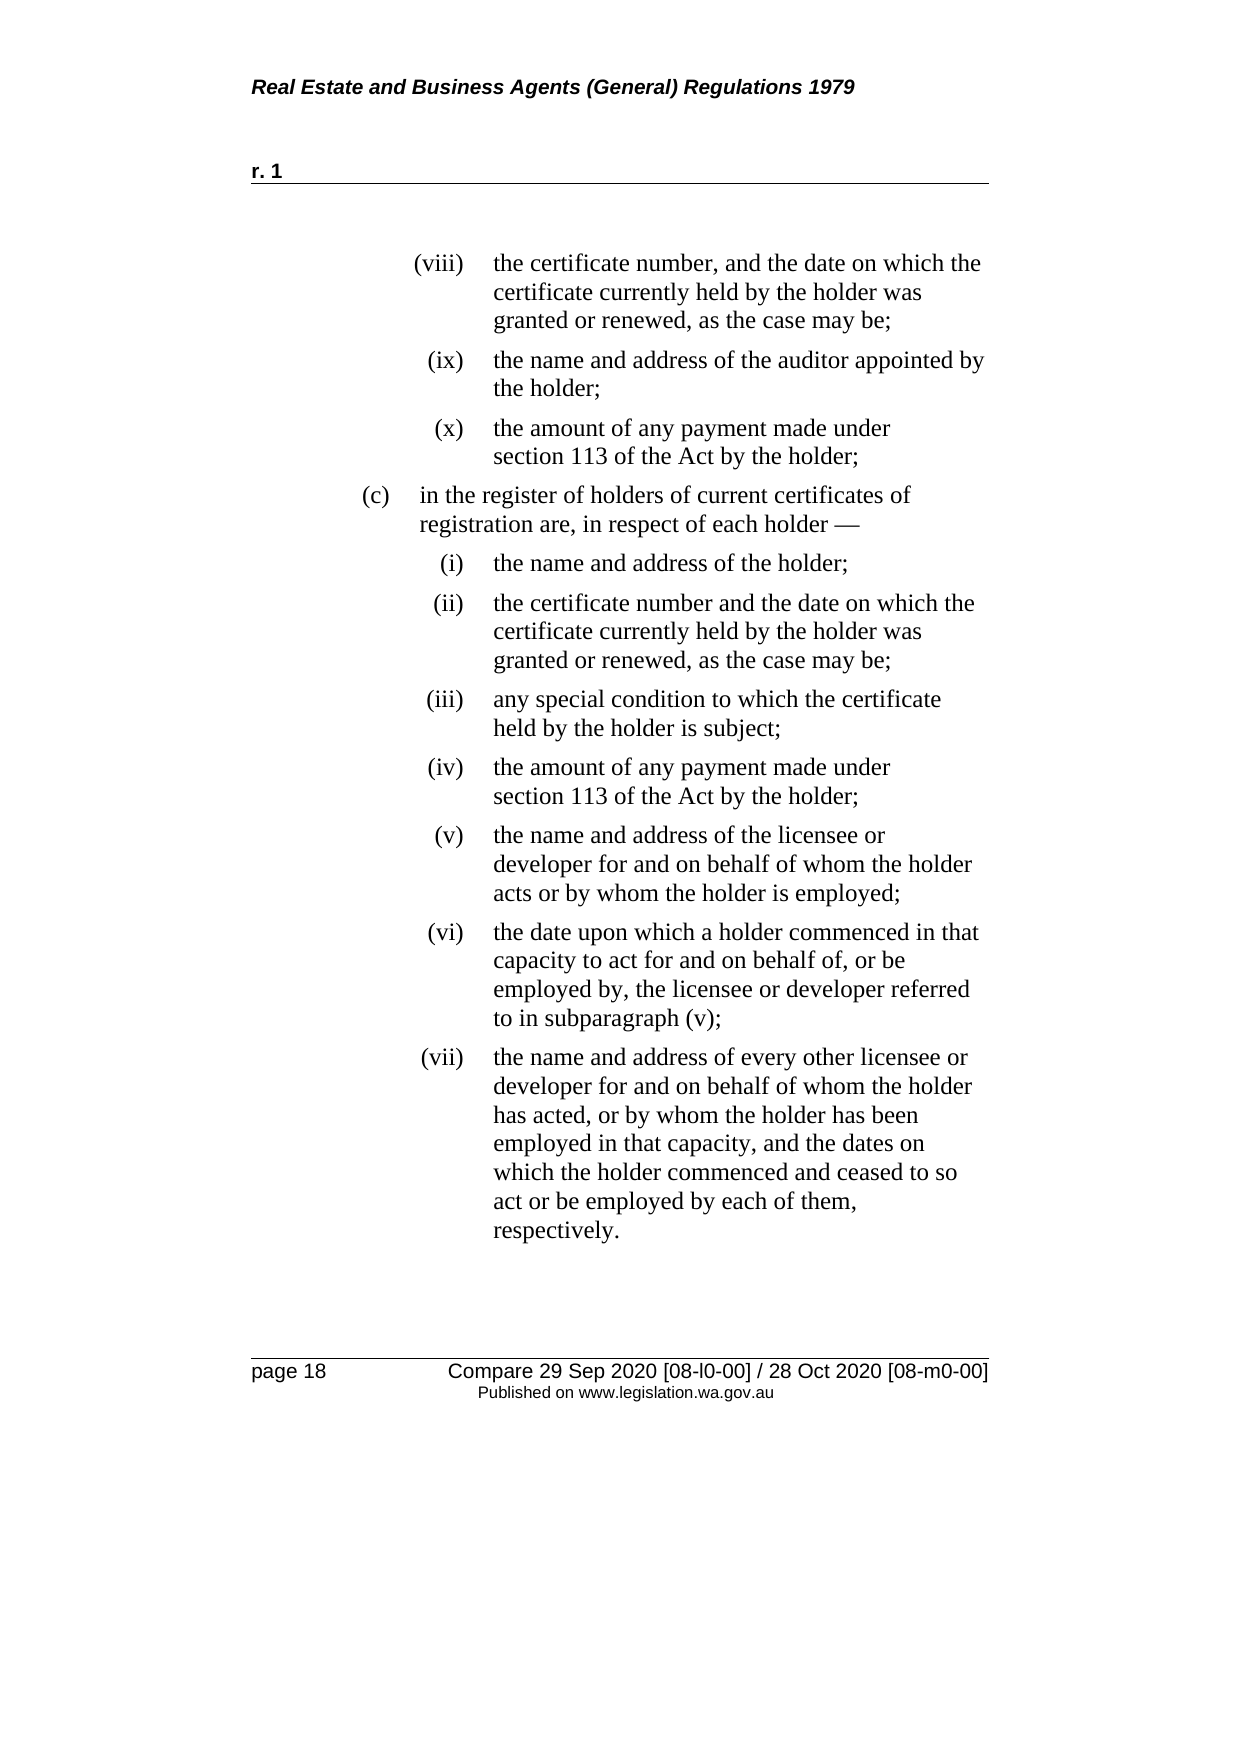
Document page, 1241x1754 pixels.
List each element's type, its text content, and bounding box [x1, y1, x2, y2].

text (vii) the name and address of every other licensee or developer for and on behalf of whom the holder has acted, or by whom the holder has been employed in that capacity, and the dates on which the holder commenced and ceased to so act or be employed by each of them, respectively. [251, 1042, 989, 1243]
text (x) the amount of any payment made under section 113 of the Act by the holder; [251, 413, 989, 470]
text (i) the name and address of the holder; [251, 548, 989, 577]
text (ii) the certificate number and the date on which the certificate currently held by the holder was granted or renewed, as the case may be; [251, 588, 989, 674]
text (iii) any special condition to which the certificate held by the holder is subject; [251, 684, 989, 742]
text (c) in the register of holders of current certificates of registration are, in respect of each holder — [251, 481, 989, 538]
text (ix) the name and address of the auditor appointed by the holder; [251, 345, 989, 402]
text (vi) the date upon which a holder commenced in that capacity to act for and on behalf of, or be employed by, the licensee or developer referred to in subparagraph (v); [251, 917, 989, 1032]
text (viii) the certificate number, and the date on which the certificate currently held by the holder was granted or renewed, as the case may be; [251, 248, 989, 334]
text (iv) the amount of any payment made under section 113 of the Act by the holder; [251, 752, 989, 810]
text (v) the name and address of the licensee or developer for and on behalf of whom the holder acts or by whom the holder is employed; [251, 820, 989, 906]
